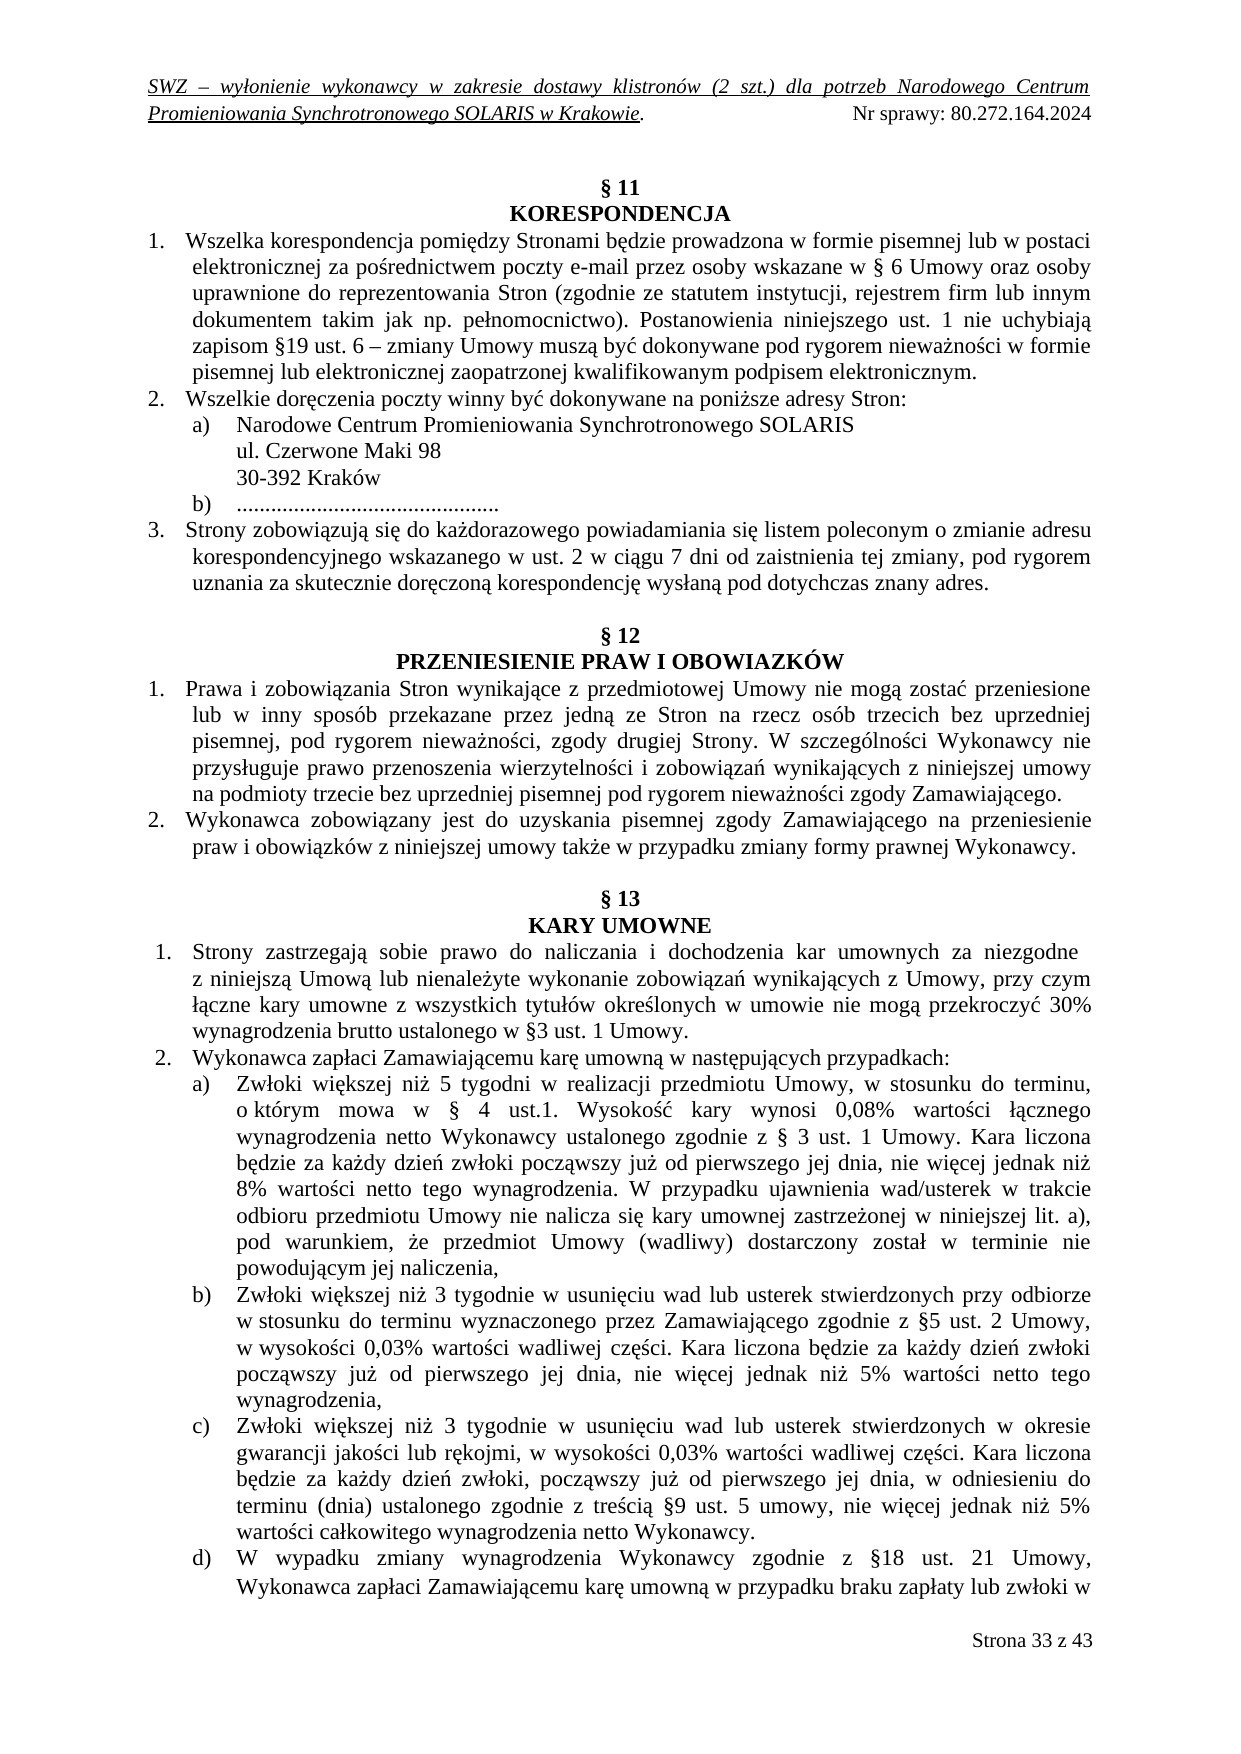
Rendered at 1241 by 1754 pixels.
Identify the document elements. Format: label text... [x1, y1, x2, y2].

text § 11 [148, 174, 1093, 200]
text PRZENIESIENIE PRAW I OBOWIAZKÓW [148, 648, 1093, 675]
list Zwłoki większej niż 5 tygodni w realizacji przedmiotu Umowy, w stosunku do terminu, o którym mowa w § 4 ust.1. Wysokość kary wynosi 0,08% wartości łącznego wynagrodzenia netto Wykonawcy ustalonego zgodnie z § 3 ust. 1 Umowy. Kara liczona będzie za każdy dzień zwłoki począwszy już od pierwszego jej dnia, nie więcej jednak niż 8% wartości netto tego wynagrodzenia. W przypadku ujawnienia wad/usterek w trakcie odbioru przedmiotu Umowy nie nalicza się kary umownej zastrzeżonej w niniejszej lit. a), pod warunkiem, że przedmiot Umowy (wadliwy) dostarczony został w terminie nie powodującym jej naliczenia, [192, 1070, 1093, 1281]
text KARY UMOWNE [148, 912, 1093, 938]
list Strony zastrzegają sobie prawo do naliczania i dochodzenia kar umownych za niezgodne z niniejszą Umową lub nienależyte wykonanie zobowiązań wynikających z Umowy, przy czym łączne kary umowne z wszystkich tytułów określonych w umowie nie mogą przekroczyć 30% wynagrodzenia brutto ustalonego w §3 ust. 1 Umowy. [154, 938, 1093, 1044]
text 30-392 Kraków [236, 464, 1093, 490]
list Wykonawca zapłaci Zamawiającemu karę umowną w następujących przypadkach: [154, 1044, 1093, 1070]
text § 12 [148, 622, 1093, 648]
list Wszelka korespondencja pomiędzy Stronami będzie prowadzona w formie pisemnej lub w postaci elektronicznej za pośrednictwem poczty e-mail przez osoby wskazane w § 6 Umowy oraz osoby uprawnione do reprezentowania Stron (zgodnie ze statutem instytucji, rejestrem firm lub innym dokumentem takim jak np. pełnomocnictwo). Postanowienia niniejszego ust. 1 nie uchybiają zapisom §19 ust. 6 – zmiany Umowy muszą być dokonywane pod rygorem nieważności w formie pisemnej lub elektronicznej zaopatrzonej kwalifikowanym podpisem elektronicznym. [148, 227, 1093, 385]
text ul. Czerwone Maki 98 [236, 437, 1093, 464]
list Prawa i zobowiązania Stron wynikające z przedmiotowej Umowy nie mogą zostać przeniesione lub w inny sposób przekazane przez jedną ze Stron na rzecz osób trzecich bez uprzedniej pisemnej, pod rygorem nieważności, zgody drugiej Strony. W szczególności Wykonawcy nie przysługuje prawo przenoszenia wierzytelności i zobowiązań wynikających z niniejszej umowy na podmioty trzecie bez uprzedniej pisemnej pod rygorem nieważności zgody Zamawiającego. [148, 675, 1093, 806]
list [192, 1544, 1093, 1599]
list Zwłoki większej niż 3 tygodnie w usunięciu wad lub usterek stwierdzonych w okresie gwarancji jakości lub rękojmi, w wysokości 0,03% wartości wadliwej części. Kara liczona będzie za każdy dzień zwłoki, począwszy już od pierwszego jej dnia, w odniesieniu do terminu (dnia) ustalonego zgodnie z treścią §9 ust. 5 umowy, nie więcej jednak niż 5% wartości całkowitego wynagrodzenia netto Wykonawcy. [192, 1413, 1093, 1544]
list Wszelkie doręczenia poczty winny być dokonywane na poniższe adresy Stron: [148, 385, 1093, 411]
list Narodowe Centrum Promieniowania Synchrotronowego SOLARIS [192, 411, 1093, 437]
text KORESPONDENCJA [148, 200, 1093, 227]
list Wykonawca zobowiązany jest do uzyskania pisemnej zgody Zamawiającego na przeniesienie praw i obowiązków z niniejszej umowy także w przypadku zmiany formy prawnej Wykonawcy. [148, 806, 1093, 859]
list Strony zobowiązują się do każdorazowego powiadamiania się listem poleconym o zmianie adresu korespondencyjnego wskazanego w ust. 2 w ciągu 7 dni od zaistnienia tej zmiany, pod rygorem uznania za skutecznie doręczoną korespondencję wysłaną pod dotychczas znany adres. [148, 517, 1093, 596]
list Zwłoki większej niż 3 tygodnie w usunięciu wad lub usterek stwierdzonych przy odbiorze w stosunku do terminu wyznaczonego przez Zamawiającego zgodnie z §5 ust. 2 Umowy, w wysokości 0,03% wartości wadliwej części. Kara liczona będzie za każdy dzień zwłoki począwszy już od pierwszego jej dnia, nie więcej jednak niż 5% wartości netto tego wynagrodzenia, [192, 1281, 1093, 1413]
text § 13 [148, 886, 1093, 912]
list .............................................. [192, 490, 1093, 517]
